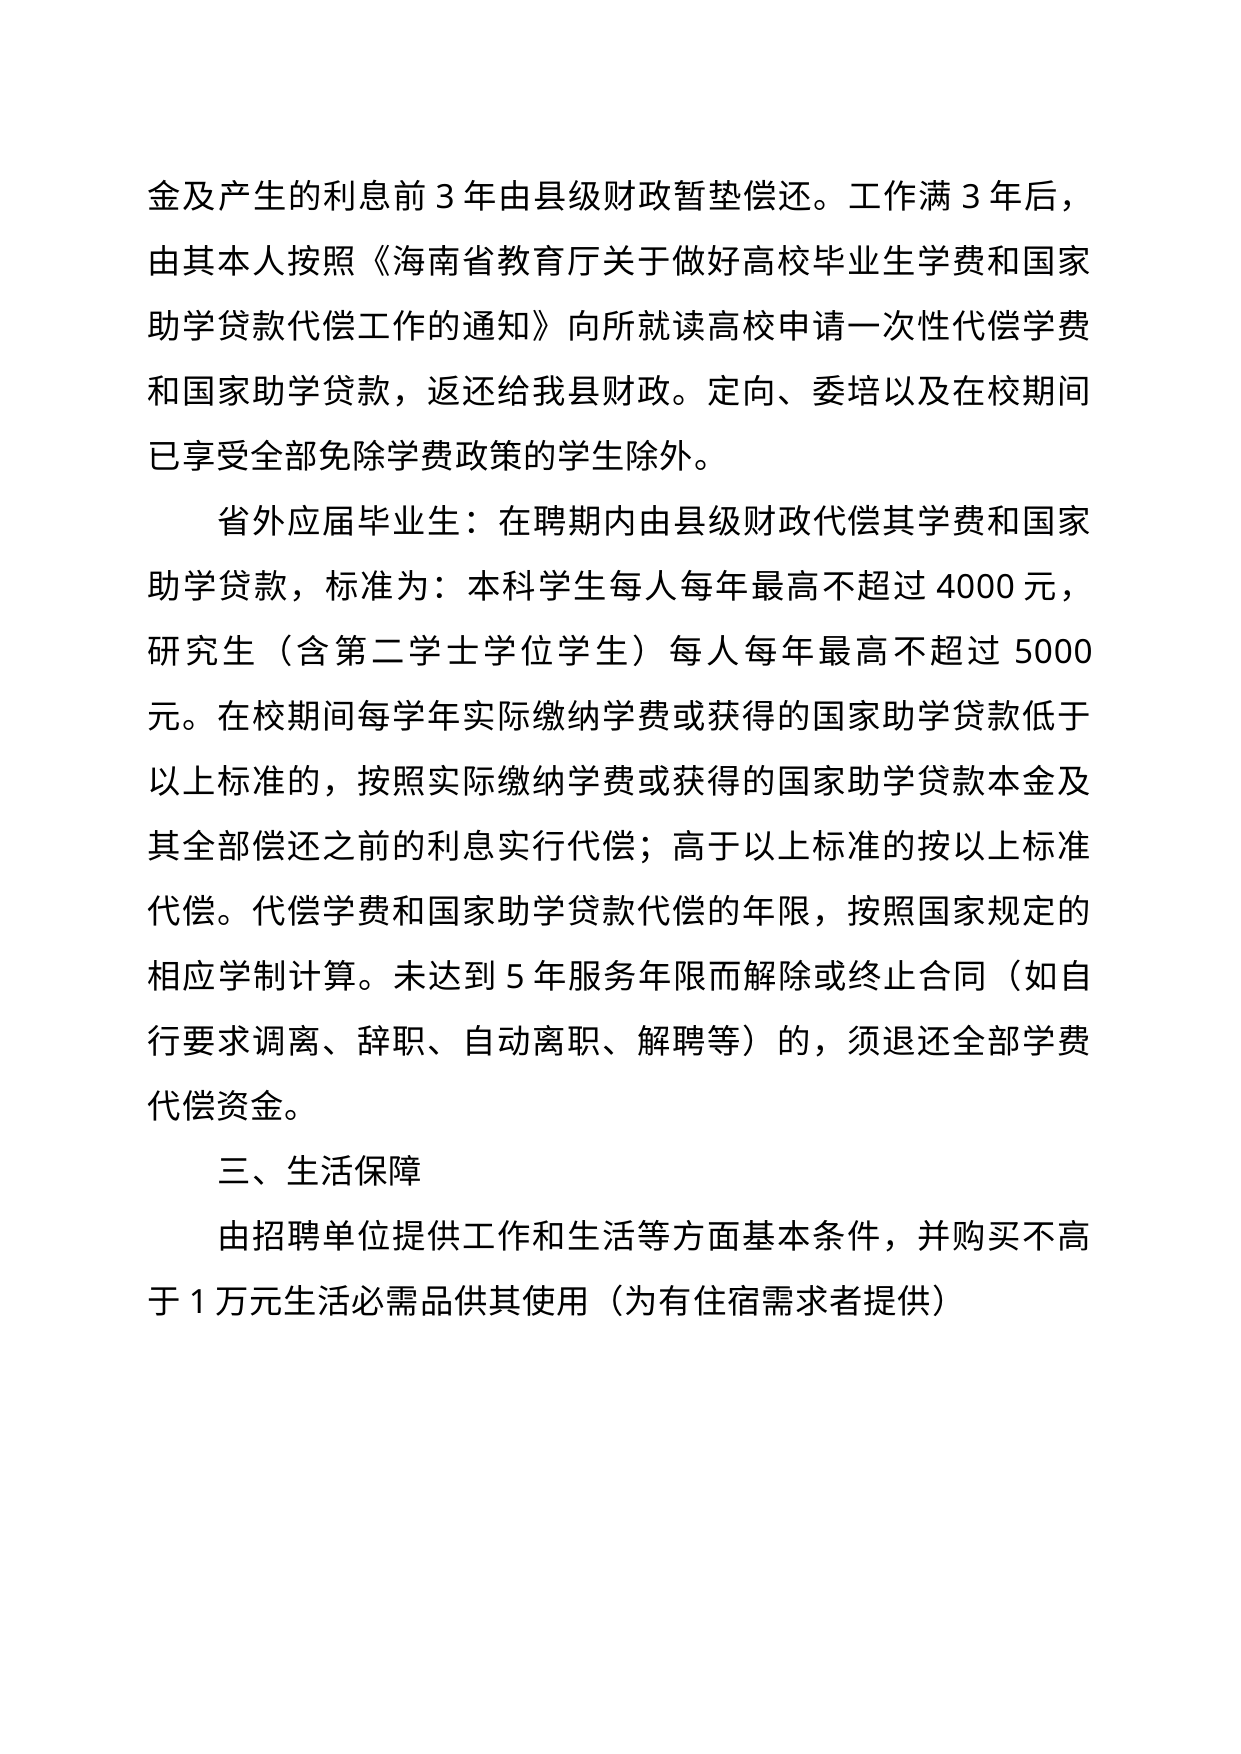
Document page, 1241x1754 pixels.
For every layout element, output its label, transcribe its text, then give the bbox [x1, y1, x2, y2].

text 三、生活保障 [148, 1137, 1093, 1202]
text 由招聘单位提供工作和生活等方面基本条件，并购买不高于1万元生活必需品供其使用（为有住宿需求者提供） [148, 1202, 1093, 1332]
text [148, 162, 1093, 487]
text 省外应届毕业生：在聘期内由县级财政代偿其学费和国家助学贷款，标准为：本科学生每人每年最高不超过4000元，研究生（含第二学士学位学生）每人每年最高不超过5000元。在校期间每学年实际缴纳学费或获得的国家助学贷款低于以上标准的，按照实际缴纳学费或获得的国家助学贷款本金及其全部偿还之前的利息实行代偿；高于以上标准的按以上标准代偿。代偿学费和国家助学贷款代偿的年限，按照国家规定的相应学制计算。未达到5年服务年限而解除或终止合同（如自行要求调离、辞职、自动离职、解聘等）的，须退还全部学费代偿资金。 [148, 487, 1093, 1137]
